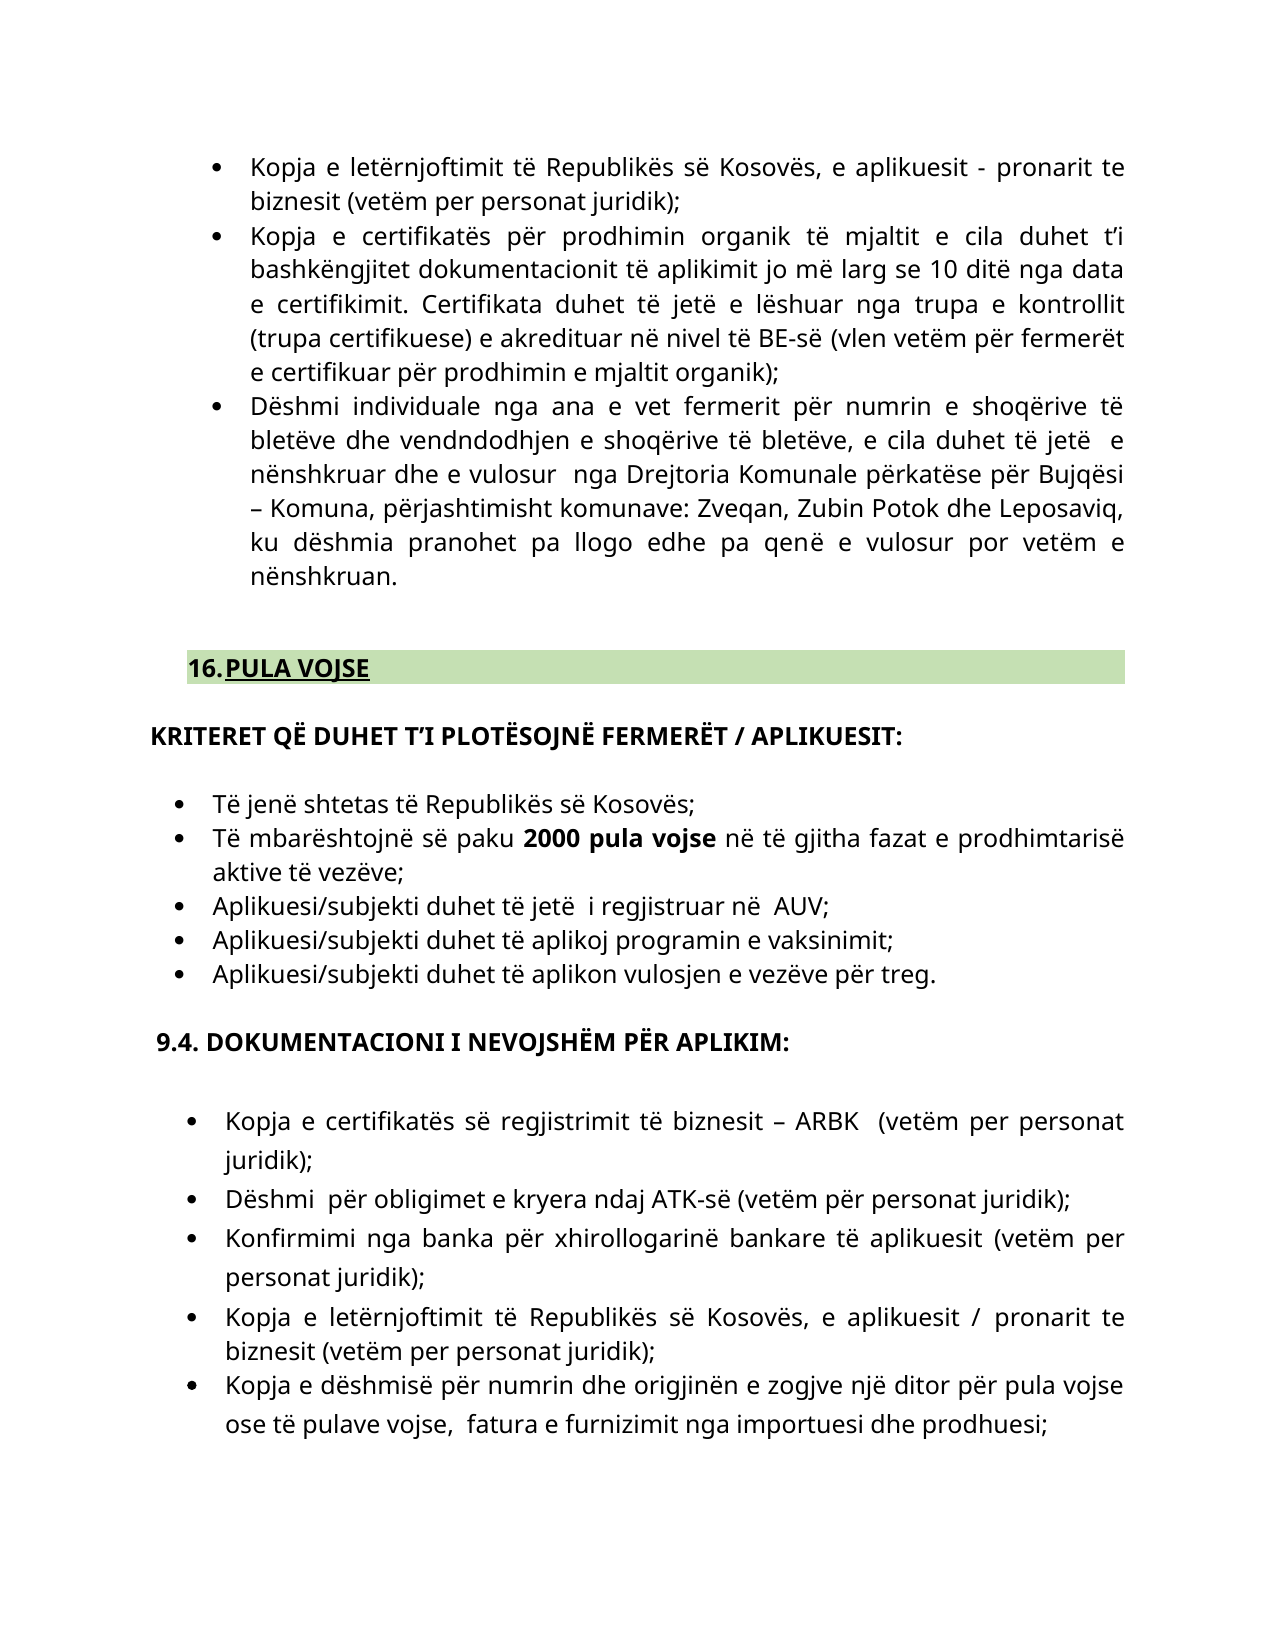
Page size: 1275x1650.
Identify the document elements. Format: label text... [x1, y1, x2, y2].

list Kopja e certifikatës për prodhimin organik të mjaltit e cila duhet t’i bashkëngjitet dokumentacionit të aplikimit jo më larg se 10 ditë nga data e certifikimit. Certifikata duhet të jetë e lëshuar nga trupa e kontrollit (trupa certifikuese) e akredituar në nivel të BE-së (vlen vetëm për fermerët e certifikuar për prodhimin e mjaltit organik); [212, 218, 1125, 388]
list Dëshmi individuale nga ana e vet fermerit për numrin e shoqërive të bletëve dhe vendndodhjen e shoqërive të bletëve, e cila duhet të jetë e nënshkruar dhe e vulosur nga Drejtoria Komunale përkatëse për Bujqësi – Komuna, përjashtimisht komunave: Zveqan, Zubin Potok dhe Leposaviq, ku dëshmia pranohet pa llogo edhe pa qenë e vulosur por vetëm e nënshkruan. [212, 388, 1125, 593]
list Kopja e letërnjoftimit të Republikës së Kosovës, e aplikuesit - pronarit te biznesit (vetëm per personat juridik); [212, 150, 1125, 218]
text 9.4. DOKUMENTACIONI I NEVOJSHËM PËR APLIKIM: [156, 1025, 1125, 1059]
list Aplikuesi/subjekti duhet të aplikoj programin e vaksinimit; [175, 923, 1125, 957]
list Kopja e certifikatës së regjistrimit të biznesit – ARBK (vetëm per personat juridik); [187, 1103, 1125, 1177]
list PULA VOJSE [187, 650, 1125, 684]
list Dëshmi për obligimet e kryera ndaj ATK-së (vetëm për personat juridik); [187, 1182, 1125, 1216]
list Konfirmimi nga banka për xhirollogarinë bankare të aplikuesit (vetëm per personat juridik); [187, 1221, 1125, 1294]
list Të jenë shtetas të Republikës së Kosovës; [175, 787, 1125, 821]
list Kopja e dëshmisë për numrin dhe origjinën e zogjve një ditor për pula vojse ose të pulave vojse, fatura e furnizimit nga importuesi dhe prodhuesi; [187, 1367, 1125, 1441]
list Aplikuesi/subjekti duhet të jetë i regjistruar në AUV; [175, 889, 1125, 923]
list Të mbarështojnë së paku 2000 pula vojse në të gjitha fazat e prodhimtarisë aktive të vezëve; [175, 821, 1125, 889]
text KRITERET QË DUHET T’I PLOTËSOJNË FERMERËT / APLIKUESIT: [150, 718, 1125, 752]
list Kopja e letërnjoftimit të Republikës së Kosovës, e aplikuesit / pronarit te biznesit (vetëm per personat juridik); [187, 1299, 1125, 1367]
list Aplikuesi/subjekti duhet të aplikon vulosjen e vezëve për treg. [175, 957, 1125, 991]
